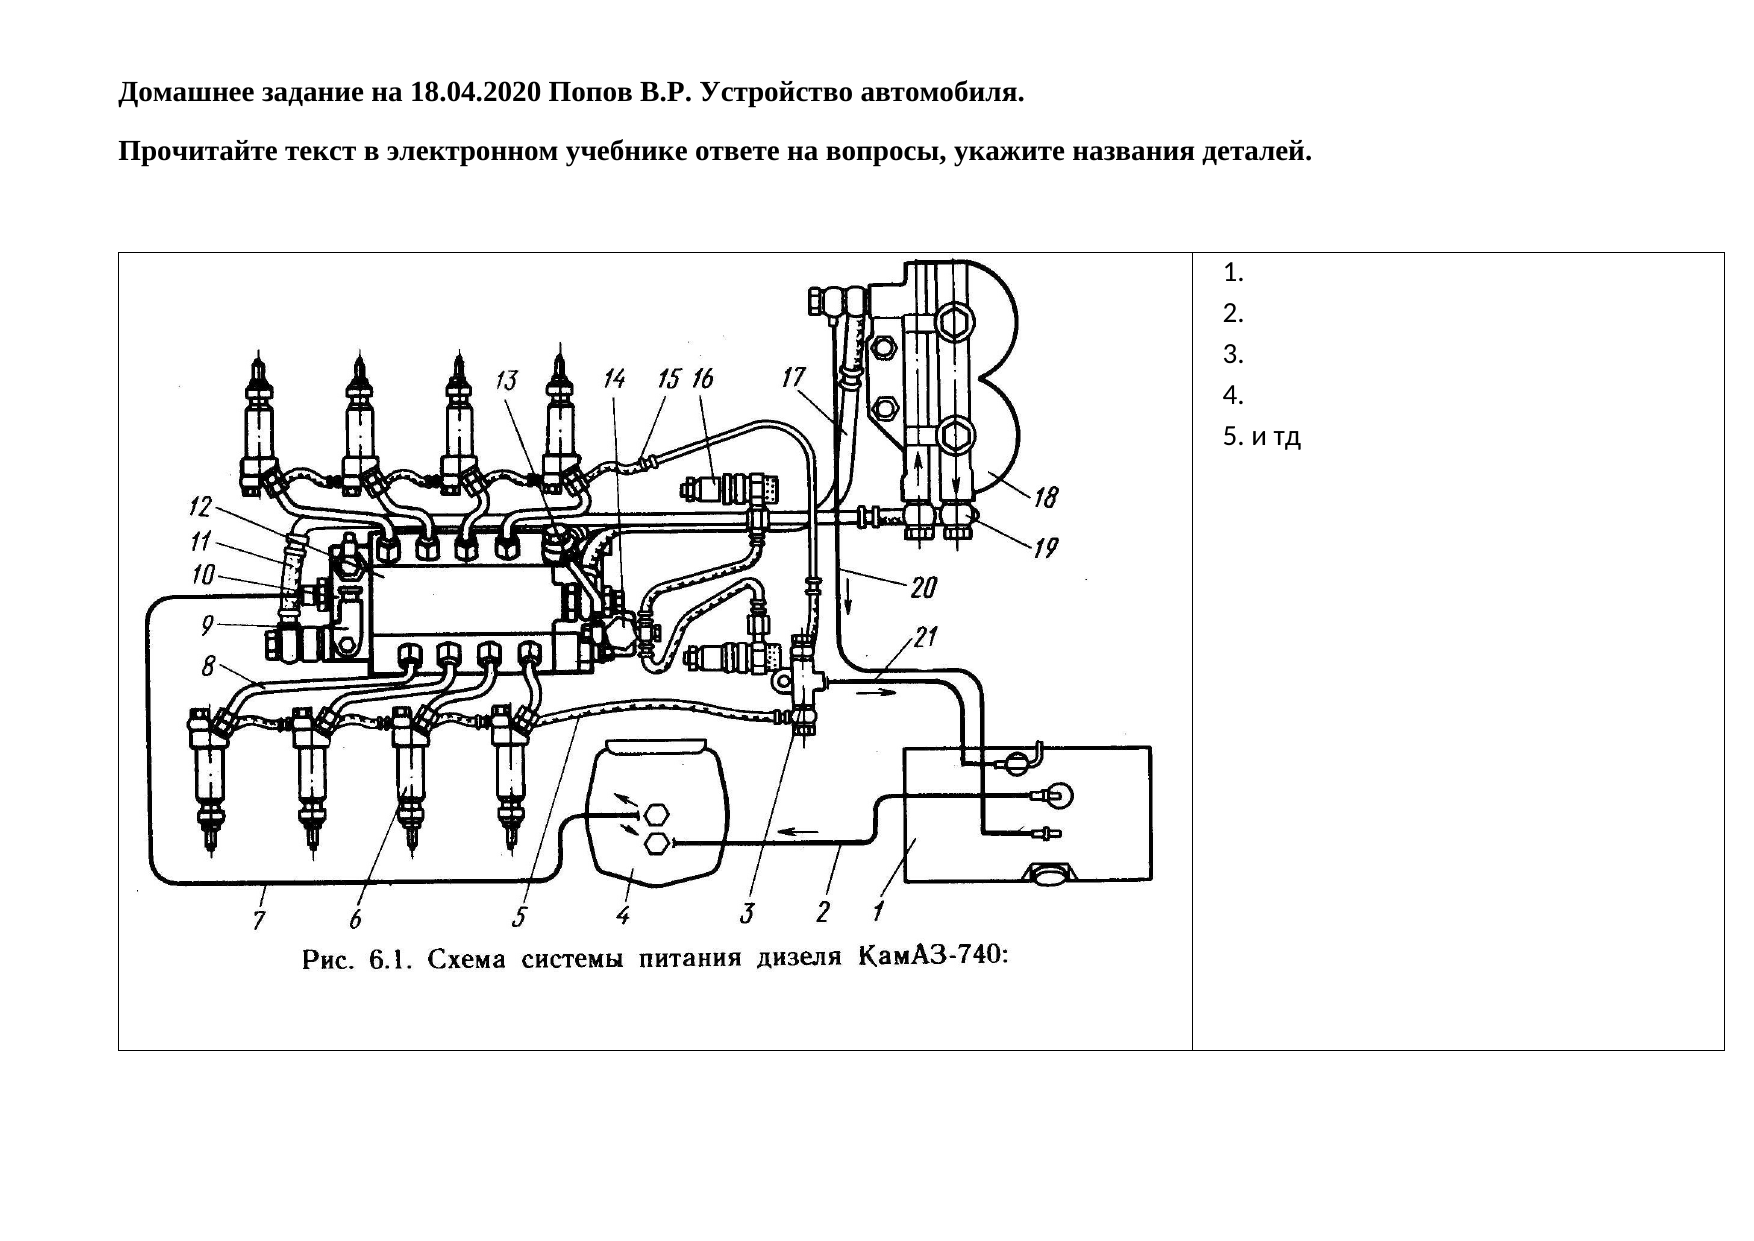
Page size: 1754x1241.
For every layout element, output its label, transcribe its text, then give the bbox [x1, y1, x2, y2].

picture [129, 253, 1172, 972]
table_header [119, 253, 1192, 1049]
text Прочитайте текст в электронном учебнике ответе на вопросы, укажите названия деталей. [118, 133, 1636, 167]
text Домашнее задание на 18.04.2020 Попов В.Р. Устройство автомобиля. [118, 74, 1636, 107]
table_header 1. 2. 3. 4. 5. и тд [1193, 253, 1724, 1049]
